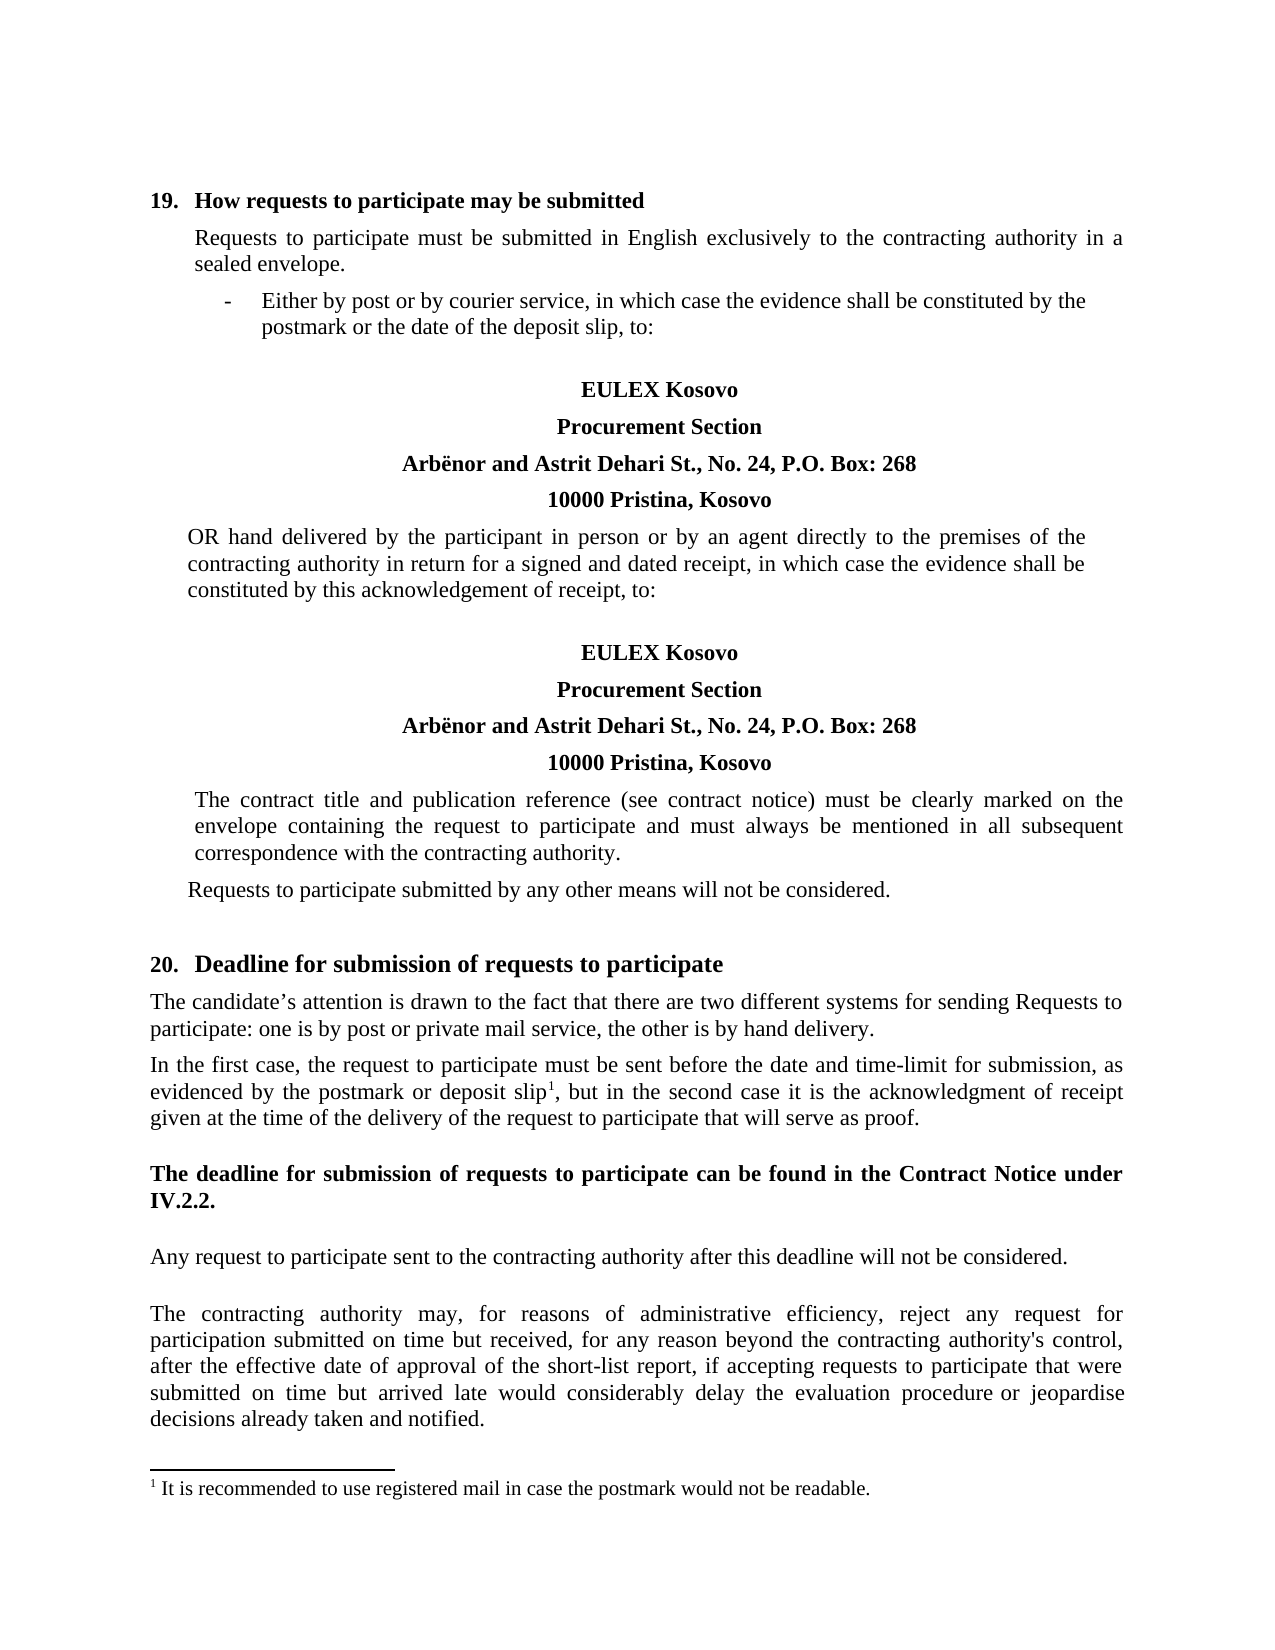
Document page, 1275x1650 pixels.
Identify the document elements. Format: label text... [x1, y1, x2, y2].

text EULEX Kosovo [194, 613, 1125, 665]
text The contract title and publication reference (see contract notice) must be clearly marked on the envelope containing the request to participate and must always be mentioned in all subsequent correspondence with the contracting authority. [194, 786, 1125, 865]
text 10000 Pristina, Kosovo [194, 749, 1125, 776]
subtitle The deadline for submission of requests to participate can be found in the Contract Notice under IV.2.2. [150, 1161, 1125, 1213]
subtitle The contracting authority may, for reasons of administrative efficiency, reject any request for participation submitted on time but received, for any reason beyond the contracting authority's control, after the effective date of approval of the short-list report, if accepting requests to participate that were submitted on time but arrived late would considerably delay the evaluation procedure or jeopardise decisions already taken and notified. [150, 1299, 1125, 1431]
subtitle How requests to participate may be submitted [150, 187, 1125, 213]
text Arbënor and Astrit Dehari St., No. 24, P.O. Box: 268 [194, 450, 1125, 476]
text Requests to participate submitted by any other means will not be considered. [187, 876, 1088, 902]
subtitle In the first case, the request to participate must be sent before the date and time-limit for submission, as evidenced by the postmark or deposit slip, but in the second case it is the acknowledgment of receipt given at the time of the delivery of the request to participate that will serve as proof. [150, 1051, 1125, 1131]
text 10000 Pristina, Kosovo [194, 486, 1125, 513]
text Procurement Section [194, 413, 1125, 439]
text EULEX Kosovo [194, 350, 1125, 402]
subtitle Any request to participate sent to the contracting authority after this deadline will not be considered. [150, 1243, 1125, 1269]
text OR hand delivered by the participant in person or by an agent directly to the premises of the contracting authority in return for a signed and dated receipt, in which case the evidence shall be constituted by this acknowledgement of receipt, to: [187, 523, 1087, 602]
text Procurement Section [194, 676, 1125, 702]
list Either by post or by courier service, in which case the evidence shall be constituted by the postmark or the date of the deposit slip, to: [224, 287, 1125, 339]
subtitle The candidate’s attention is drawn to the fact that there are two different systems for sending Requests to participate: one is by post or private mail service, the other is by hand delivery. [150, 988, 1125, 1041]
text Arbënor and Astrit Dehari St., No. 24, P.O. Box: 268 [194, 713, 1125, 739]
subtitle Deadline for submission of requests to participate [150, 949, 1125, 978]
text Requests to participate must be submitted in English exclusively to the contracting authority in a sealed envelope. [194, 223, 1125, 276]
